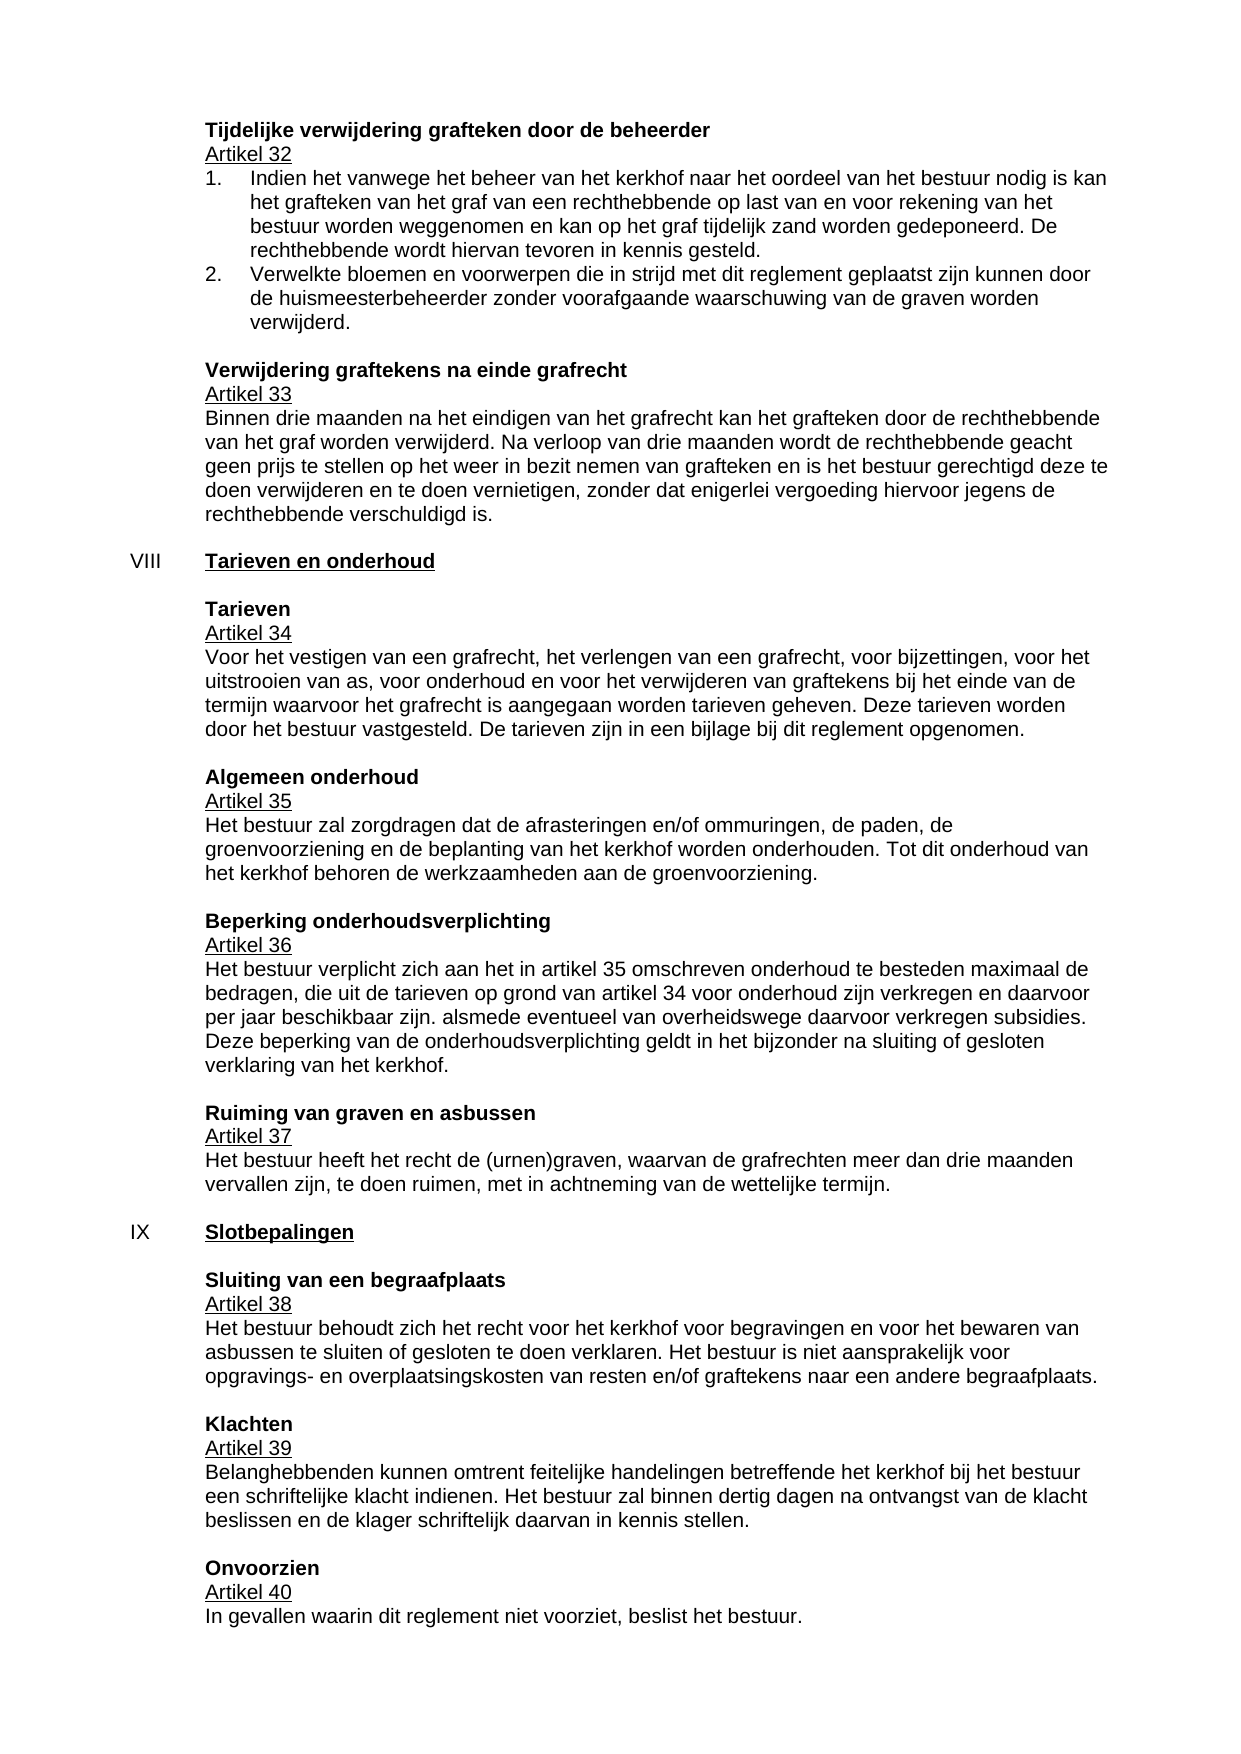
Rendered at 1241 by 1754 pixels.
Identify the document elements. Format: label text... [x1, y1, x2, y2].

text Artikel 40 [130, 1579, 1110, 1603]
text Artikel 39 [130, 1436, 1110, 1460]
text Sluiting van een begraafplaats [130, 1268, 1110, 1292]
text Voor het vestigen van een grafrecht, het verlengen van een grafrecht, voor bijzettingen, voor het uitstrooien van as, voor onderhoud en voor het verwijderen van graftekens bij het einde van de termijn waarvoor het grafrecht is aangegaan worden tarieven geheven. Deze tarieven worden door het bestuur vastgesteld. De tarieven zijn in een bijlage bij dit reglement opgenomen. [205, 645, 1110, 741]
text Het bestuur verplicht zich aan het in artikel 35 omschreven onderhoud te besteden maximaal de bedragen, die uit de tarieven op grond van artikel 34 voor onderhoud zijn verkregen en daarvoor per jaar beschikbaar zijn. alsmede eventueel van overheidswege daarvoor verkregen subsidies. [205, 957, 1110, 1028]
text Artikel 36 [130, 933, 1110, 957]
text Artikel 33 [130, 382, 1110, 406]
text Tarieven [130, 597, 1110, 621]
text Het bestuur behoudt zich het recht voor het kerkhof voor begravingen en voor het bewaren van asbussen te sluiten of gesloten te doen verklaren. Het bestuur is niet aansprakelijk voor opgravings- en overplaatsingskosten van resten en/of graftekens naar een andere begraafplaats. [205, 1316, 1110, 1388]
text Deze beperking van de onderhoudsverplichting geldt in het bijzonder na sluiting of gesloten verklaring van het kerkhof. [205, 1028, 1110, 1076]
text Het bestuur heeft het recht de (urnen)graven, waarvan de grafrechten meer dan drie maanden vervallen zijn, te doen ruimen, met in achtneming van de wettelijke termijn. [205, 1148, 1110, 1196]
text 2. Verwelkte bloemen en voorwerpen die in strijd met dit reglement geplaatst zijn kunnen door de huismeesterbeheerder zonder voorafgaande waarschuwing van de graven worden verwijderd. [130, 262, 1110, 334]
text Artikel 38 [130, 1292, 1110, 1316]
text 1. Indien het vanwege het beheer van het kerkhof naar het oordeel van het bestuur nodig is kan het grafteken van het graf van een rechthebbende op last van en voor rekening van het bestuur worden weggenomen en kan op het graf tijdelijk zand worden gedeponeerd. De rechthebbende wordt hiervan tevoren in kennis gesteld. [130, 166, 1110, 262]
text IX Slotbepalingen [130, 1220, 1110, 1244]
text Verwijdering graftekens na einde grafrecht [130, 358, 1110, 382]
text Artikel 32 [130, 142, 1110, 166]
text VIII Tarieven en onderhoud [130, 549, 1110, 573]
text Klachten [130, 1412, 1110, 1436]
text Belanghebbenden kunnen omtrent feitelijke handelingen betreffende het kerkhof bij het bestuur een schriftelijke klacht indienen. Het bestuur zal binnen dertig dagen na ontvangst van de klacht beslissen en de klager schriftelijk daarvan in kennis stellen. [205, 1460, 1110, 1532]
text Artikel 34 [130, 621, 1110, 645]
text In gevallen waarin dit reglement niet voorziet, beslist het bestuur. [205, 1603, 1110, 1627]
text Tijdelijke verwijdering grafteken door de beheerder [205, 118, 1110, 142]
text Ruiming van graven en asbussen [130, 1100, 1110, 1124]
text Artikel 37 [130, 1124, 1110, 1148]
text Onvoorzien [130, 1556, 1110, 1579]
text Artikel 35 [130, 789, 1110, 813]
text Beperking onderhoudsverplichting [130, 909, 1110, 933]
text Algemeen onderhoud [130, 765, 1110, 789]
text Binnen drie maanden na het eindigen van het grafrecht kan het grafteken door de rechthebbende van het graf worden verwijderd. Na verloop van drie maanden wordt de rechthebbende geacht geen prijs te stellen op het weer in bezit nemen van grafteken en is het bestuur gerechtigd deze te doen verwijderen en te doen vernietigen, zonder dat enigerlei vergoeding hiervoor jegens de rechthebbende verschuldigd is. [205, 406, 1110, 525]
text Het bestuur zal zorgdragen dat de afrasteringen en/of ommuringen, de paden, de groenvoorziening en de beplanting van het kerkhof worden onderhouden. Tot dit onderhoud van het kerkhof behoren de werkzaamheden aan de groenvoorziening. [205, 813, 1110, 885]
